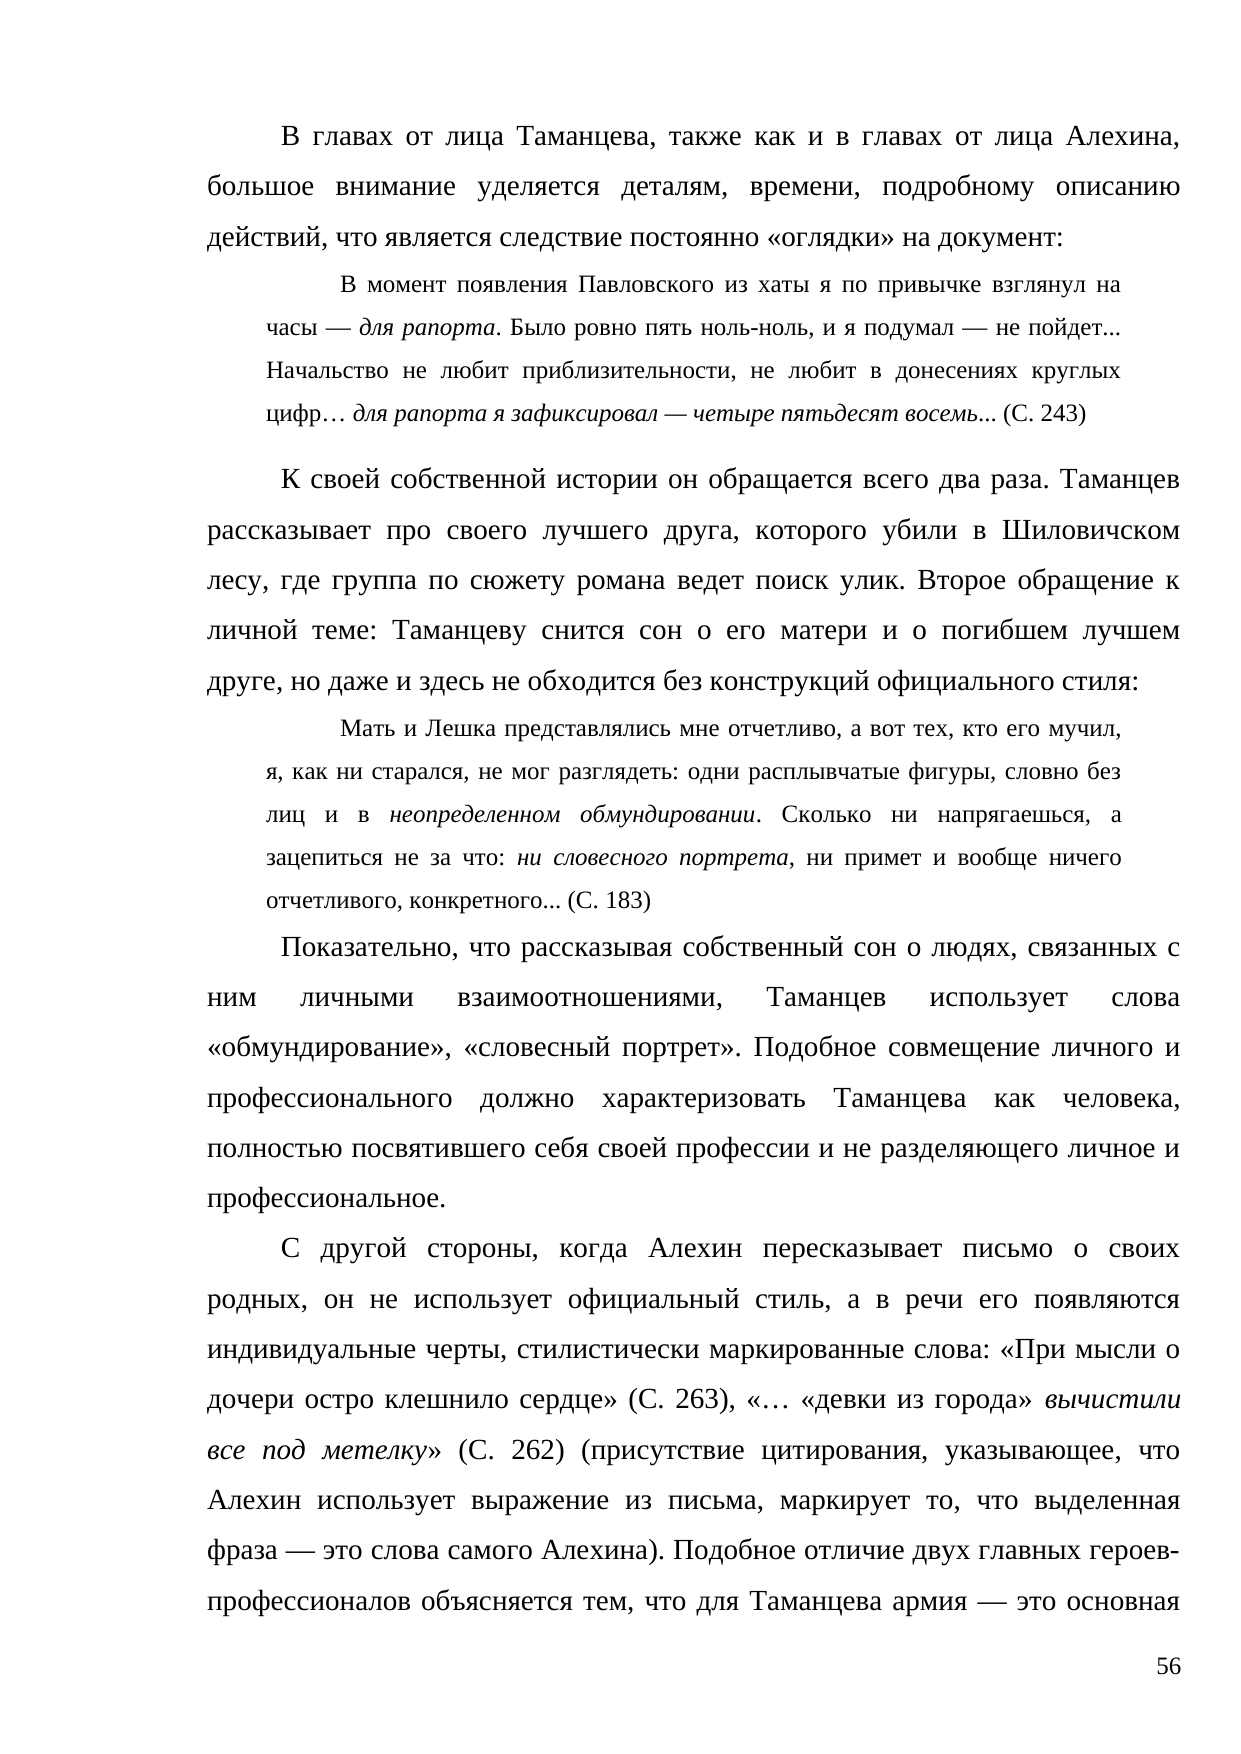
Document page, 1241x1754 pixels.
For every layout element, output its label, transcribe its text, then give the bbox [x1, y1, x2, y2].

text К своей собственной истории он обращается всего два раза. Таманцев рассказывает про своего лучшего друга, которого убили в Шиловичском лесу, где группа по сюжету романа ведет поиск улик. Второе обращение к личной теме: Таманцеву снится сон о его матери и о погибшем лучшем друге, но даже и здесь не обходится без конструкций официального стиля: [207, 462, 1181, 696]
text Мать и Лешка представлялись мне отчетливо, а вот тех, кто его мучил, я, как ни старался, не мог разглядеть: одни расплывчатые фигуры, словно без лиц и в неопределенном обмундировании. Сколько ни напрягаешься, а зацепиться не за что: ни словесного портрета, ни примет и вообще ничего отчетливого, конкретного... (С. 183) [266, 713, 1122, 914]
text В главах от лица Таманцева, также как и в главах от лица Алехина, большое внимание уделяется деталям, времени, подробному описанию действий, что является следствие постоянно «оглядки» на документ: [207, 118, 1181, 252]
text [207, 1231, 1181, 1616]
text Показательно, что рассказывая собственный сон о людях, связанных с ним личными взаимоотношениями, Таманцев использует слова «обмундирование», «словесный портрет». Подобное совмещение личного и профессионального должно характеризовать Таманцева как человека, полностью посвятившего себя своей профессии и не разделяющего личное и профессиональное. [207, 929, 1181, 1214]
text В момент появления Павловского из хаты я по привычке взглянул на часы — для рапорта. Было ровно пять ноль-ноль, и я подумал — не пойдет... Начальство не любит приблизительности, не любит в донесениях круглых цифр… для рапорта я зафиксировал — четыре пятьдесят восемь... (С. 243) [266, 269, 1122, 427]
